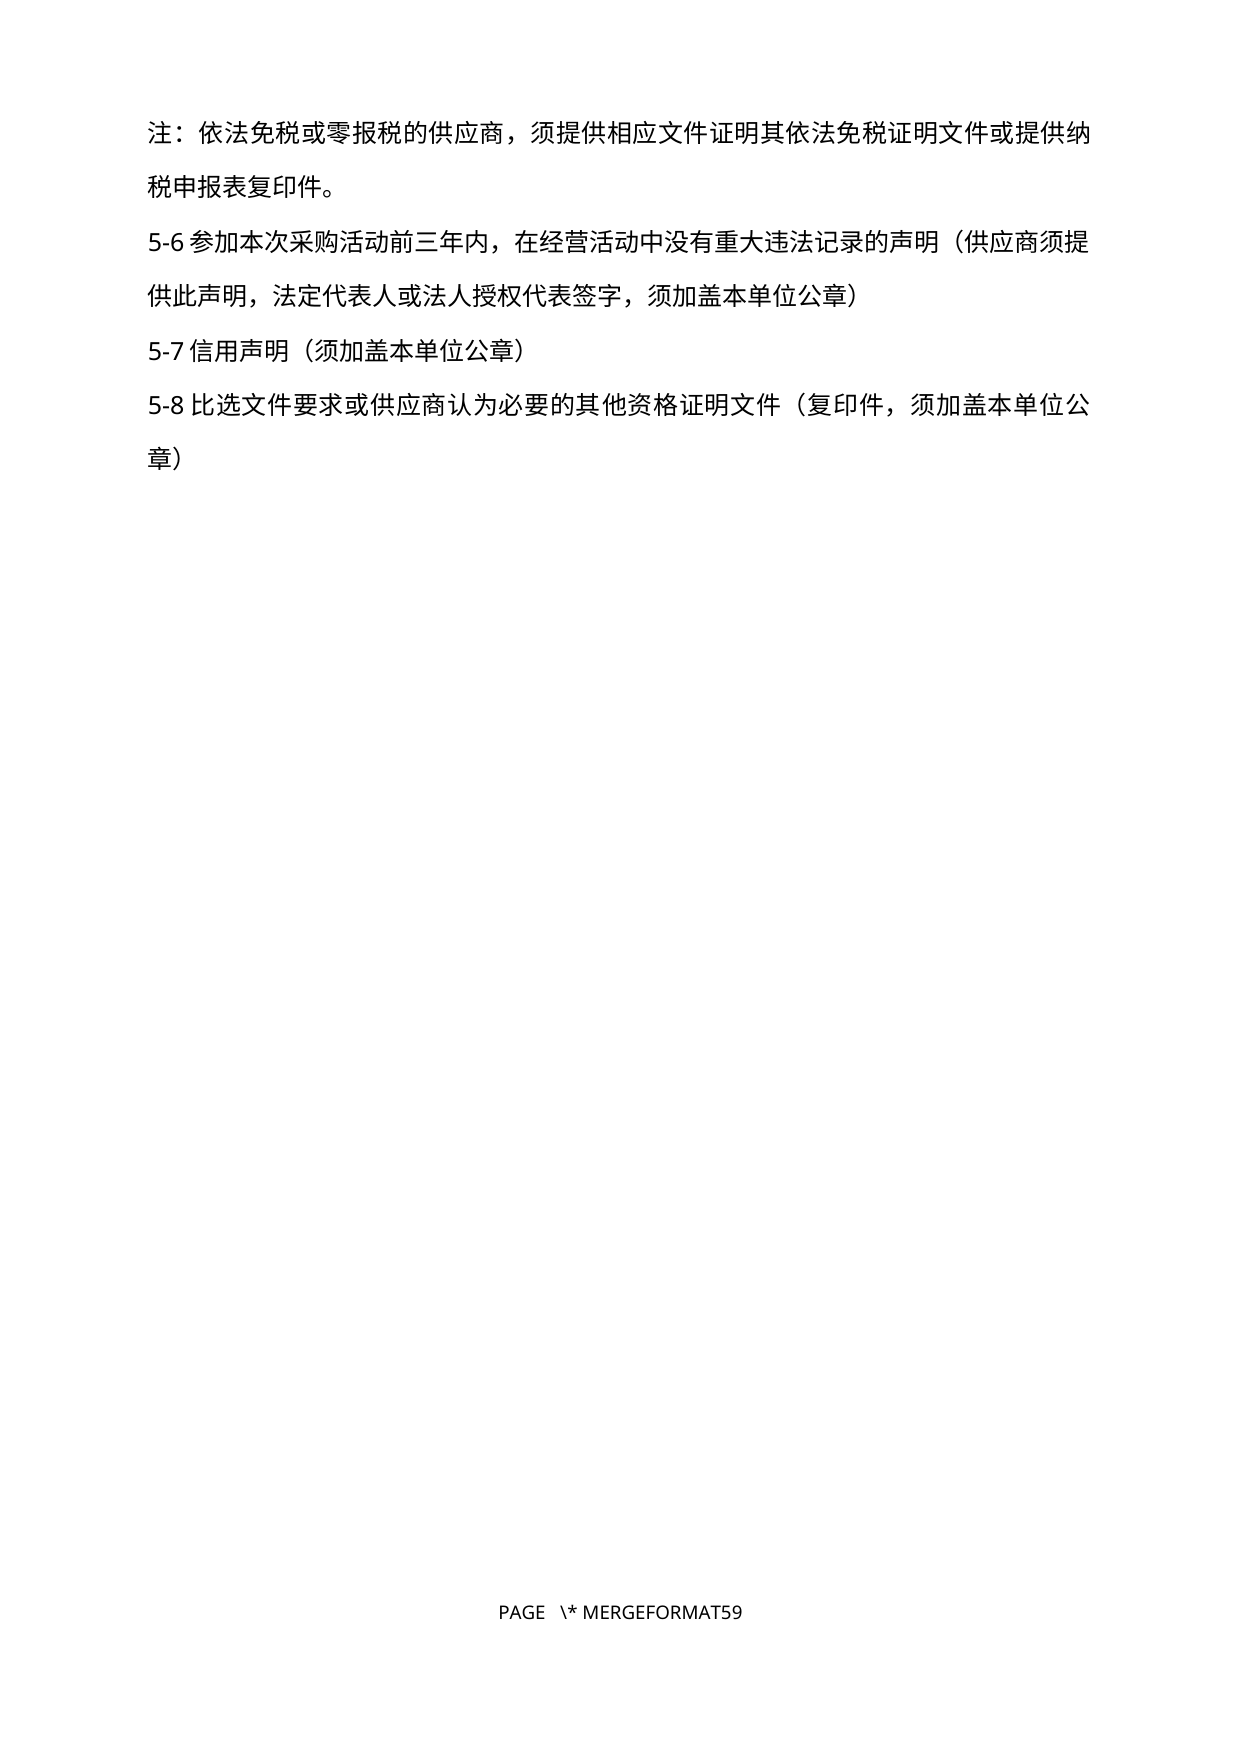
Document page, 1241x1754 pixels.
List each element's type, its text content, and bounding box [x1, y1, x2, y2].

text 注：依法免税或零报税的供应商，须提供相应文件证明其依法免税证明文件或提供纳税申报表复印件。 [148, 113, 1092, 204]
text 5-6参加本次采购活动前三年内，在经营活动中没有重大违法记录的声明（供应商须提供此声明，法定代表人或法人授权代表签字，须加盖本单位公章） [148, 222, 1092, 313]
text 5-8比选文件要求或供应商认为必要的其他资格证明文件（复印件，须加盖本单位公章） [148, 385, 1092, 476]
text 5-7信用声明（须加盖本单位公章） [148, 331, 1092, 367]
